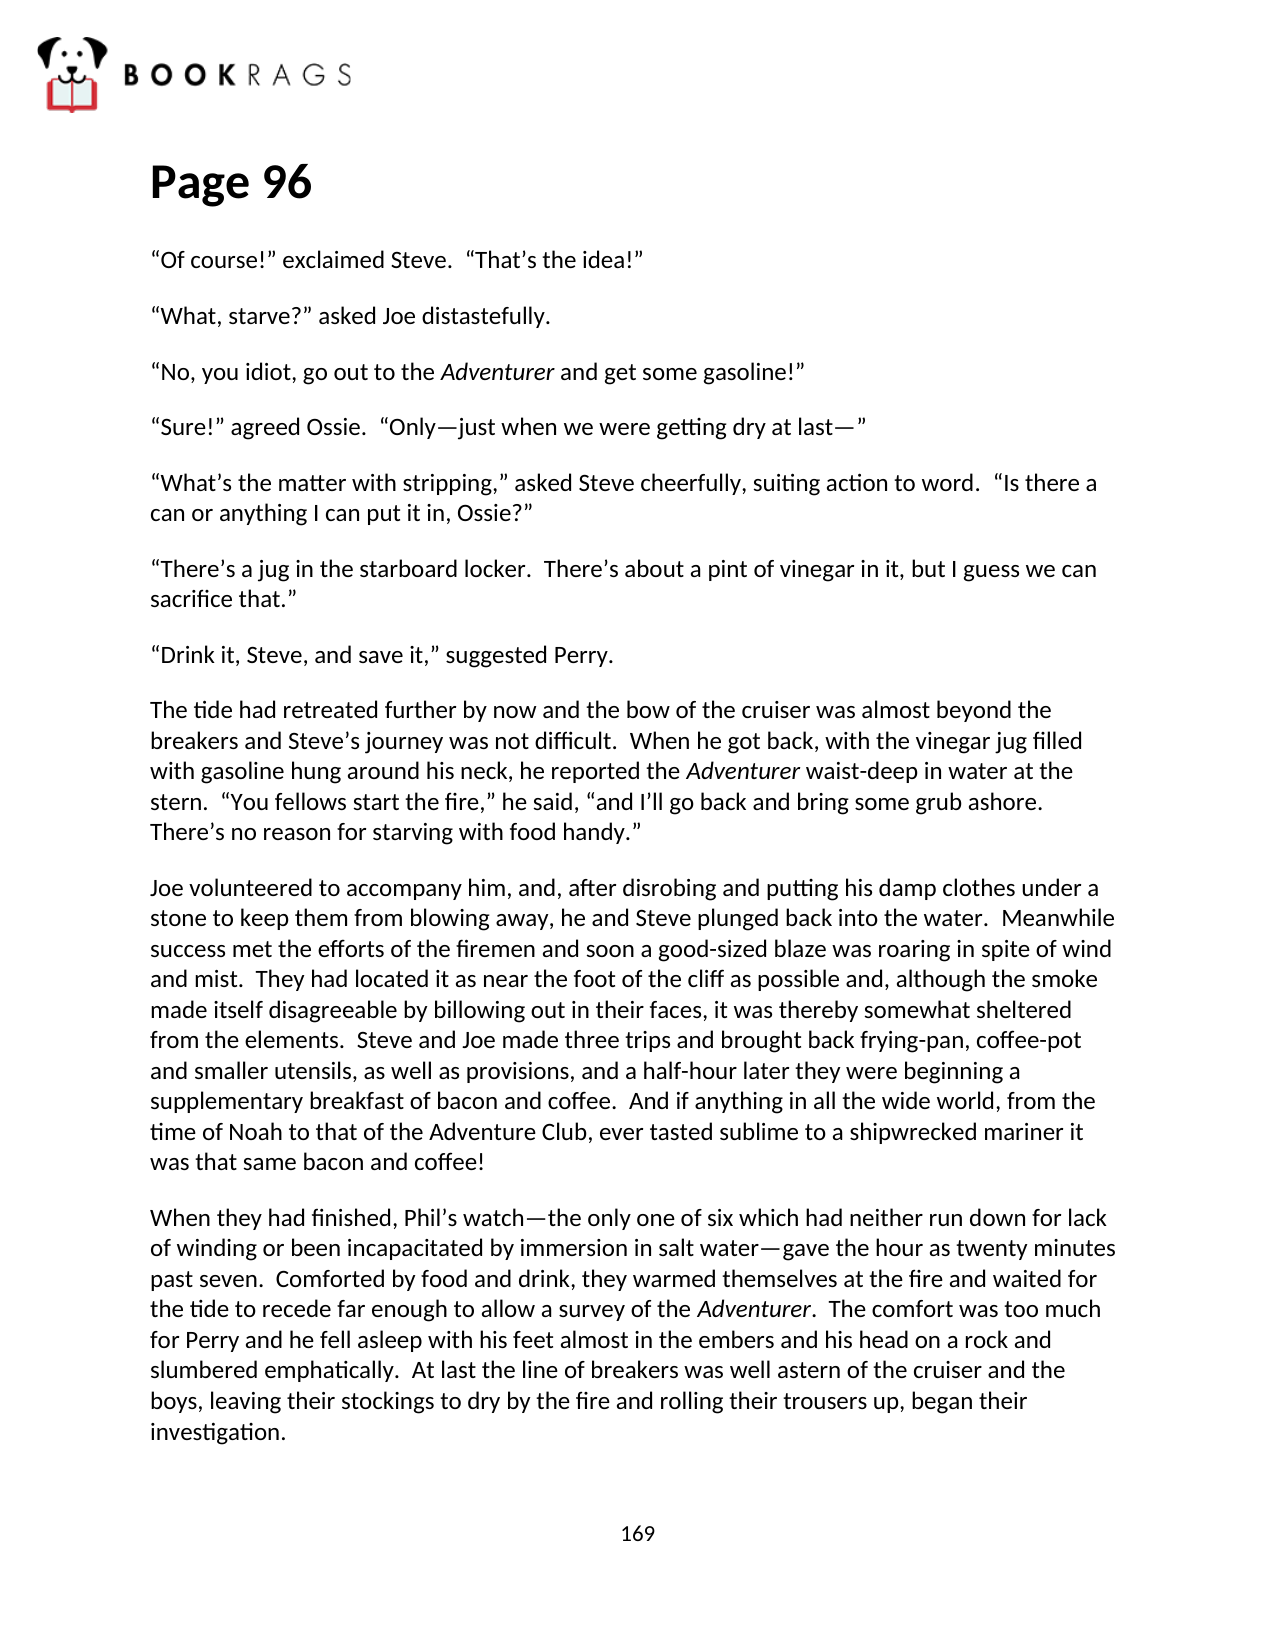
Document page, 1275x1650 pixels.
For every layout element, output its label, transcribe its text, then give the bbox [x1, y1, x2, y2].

picture [37, 37, 351, 113]
text Joe volunteered to accompany him, and, after disrobing and putting his damp clothes under a stone to keep them from blowing away, he and Steve plunged back into the water. Meanwhile success met the efforts of the firemen and soon a good-sized blaze was roaring in spite of wind and mist. They had located it as near the foot of the cliff as possible and, although the smoke made itself disagreeable by billowing out in their faces, it was thereby somewhat sheltered from the elements. Steve and Joe made three trips and brought back frying-pan, coffee-pot and smaller utensils, as well as provisions, and a half-hour later they were beginning a supplementary breakfast of bacon and coffee. And if anything in all the wide world, from the time of Noah to that of the Adventure Club, ever tasted sublime to a shipwrecked mariner it was that same bacon and coffee! [150, 872, 1125, 1177]
text “Sure!” agreed Ossie. “Only—­just when we were getting dry at last—­” [150, 411, 1125, 442]
text “There’s a jug in the starboard locker. There’s about a pint of vinegar in it, but I guess we can sacrifice that.” [150, 553, 1125, 614]
text “What, starve?” asked Joe distastefully. [150, 300, 1125, 331]
text “Of course!” exclaimed Steve. “That’s the idea!” [150, 244, 1125, 275]
text The tide had retreated further by now and the bow of the cruiser was almost beyond the breakers and Steve’s journey was not difficult. When he got back, with the vinegar jug filled with gasoline hung around his neck, he reported the Adventurer waist-deep in water at the stern. “You fellows start the fire,” he said, “and I’ll go back and bring some grub ashore. There’s no reason for starving with food handy.” [150, 694, 1125, 847]
text “Drink it, Steve, and save it,” suggested Perry. [150, 639, 1125, 669]
text Page 96 [150, 150, 1125, 211]
text When they had finished, Phil’s watch—­the only one of six which had neither run down for lack of winding or been incapacitated by immersion in salt water—­gave the hour as twenty minutes past seven. Comforted by food and drink, they warmed themselves at the fire and waited for the tide to recede far enough to allow a survey of the Adventurer. The comfort was too much for Perry and he fell asleep with his feet almost in the embers and his head on a rock and slumbered emphatically. At last the line of breakers was well astern of the cruiser and the boys, leaving their stockings to dry by the fire and rolling their trousers up, began their investigation. [150, 1202, 1125, 1446]
text “No, you idiot, go out to the Adventurer and get some gasoline!” [150, 356, 1125, 386]
text “What’s the matter with stripping,” asked Steve cheerfully, suiting action to word. “Is there a can or anything I can put it in, Ossie?” [150, 467, 1125, 528]
